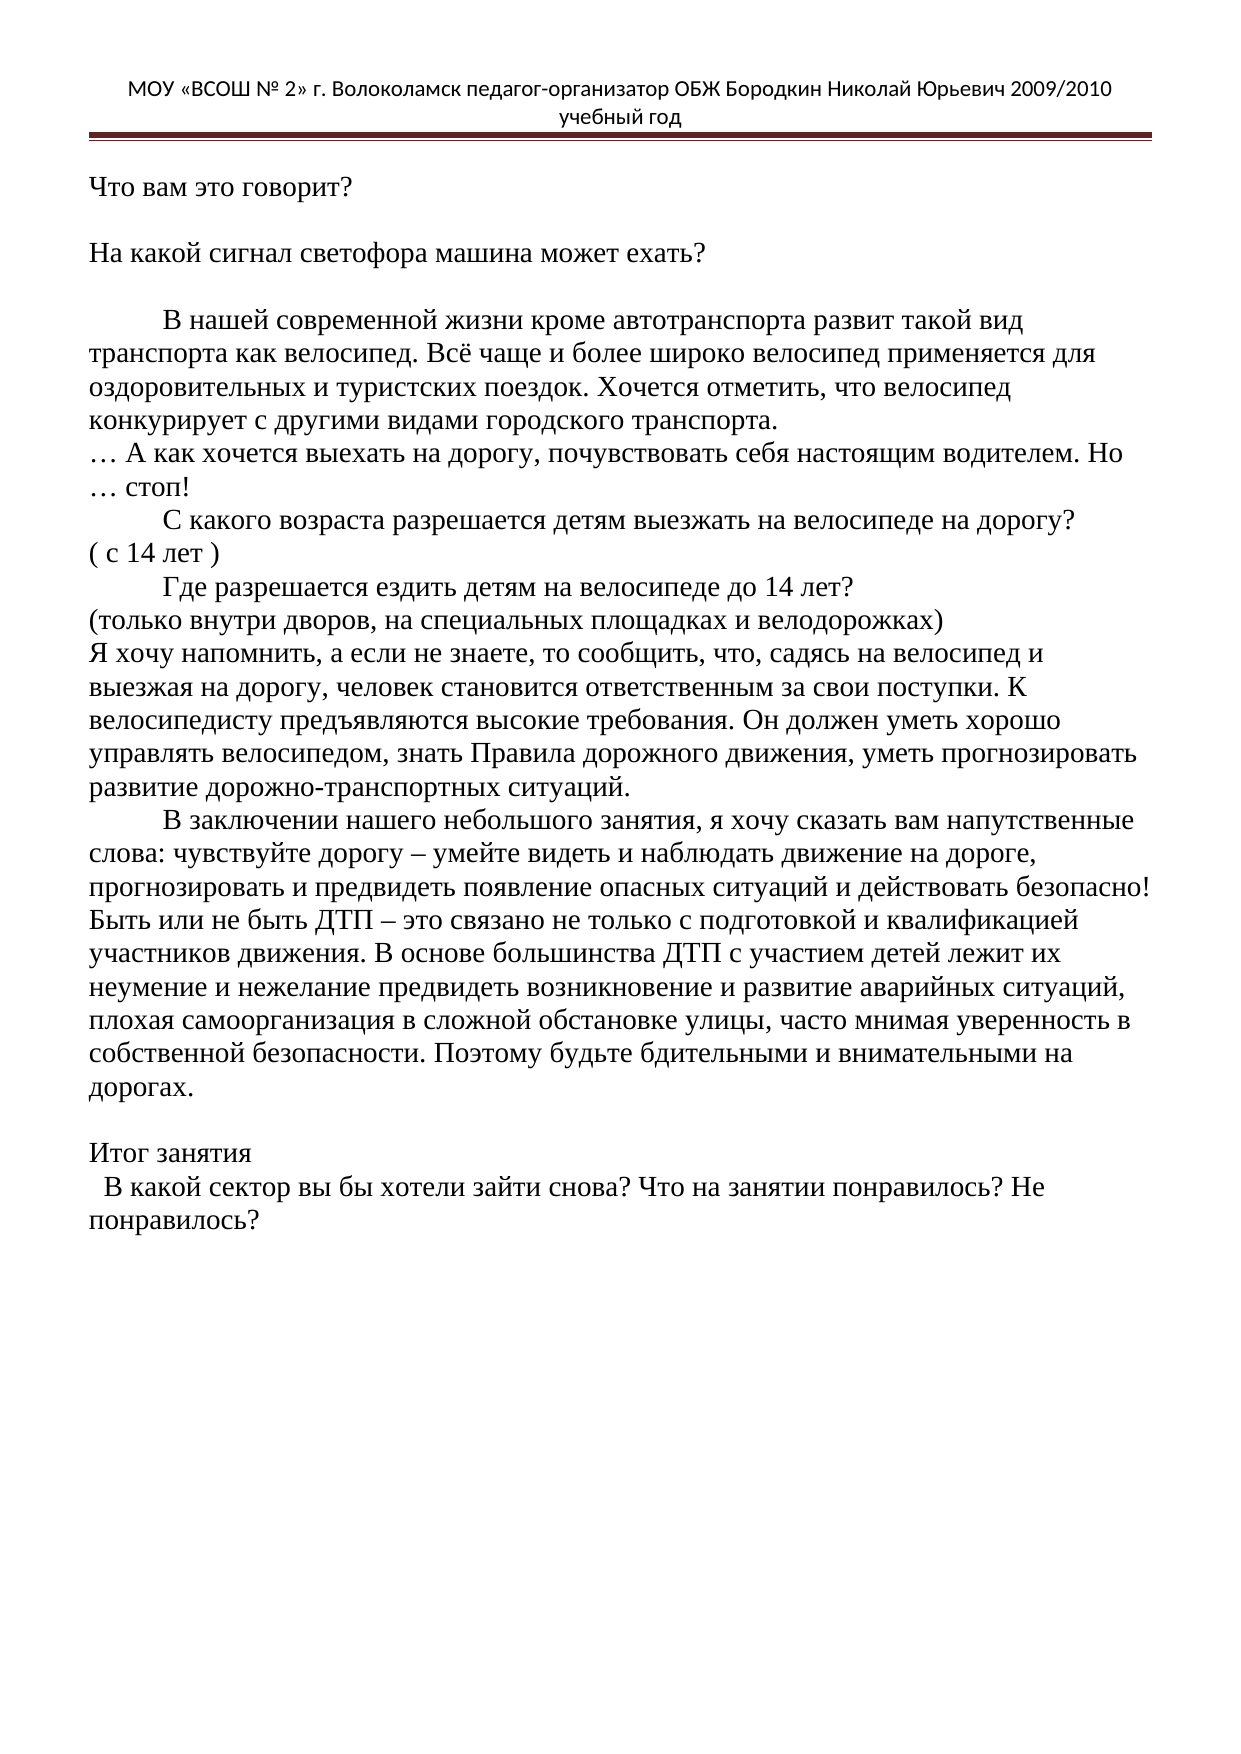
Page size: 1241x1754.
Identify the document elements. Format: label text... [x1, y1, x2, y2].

text Я хочу напомнить, а если не знаете, то сообщить, что, садясь на велосипед и выезжая на дорогу, человек становится ответственным за свои поступки. К велосипедисту предъявляются высокие требования. Он должен уметь хорошо управлять велосипедом, знать Правила дорожного движения, уметь прогнозировать развитие дорожно-транспортных ситуаций. [89, 636, 1152, 803]
text В какой сектор вы бы хотели зайти снова? Что на занятии понравилось? Не понравилось? [89, 1169, 1152, 1236]
text С какого возраста разрешается детям выезжать на велосипеде на дорогу? [89, 503, 1152, 536]
text ( с 14 лет ) [89, 536, 1152, 569]
text В нашей современной жизни кроме автотранспорта развит такой вид транспорта как велосипед. Всё чаще и более широко велосипед применяется для оздоровительных и туристских поездок. Хочется отметить, что велосипед конкурирует с другими видами городского транспорта. [89, 303, 1152, 436]
text В заключении нашего небольшого занятия, я хочу сказать вам напутственные слова: чувствуйте дорогу – умейте видеть и наблюдать движение на дороге, прогнозировать и предвидеть появление опасных ситуаций и действовать безопасно! [89, 803, 1152, 903]
text На какой сигнал светофора машина может ехать? [89, 236, 1152, 269]
text Где разрешается ездить детям на велосипеде до 14 лет? [89, 569, 1152, 603]
text (только внутри дворов, на специальных площадках и велодорожках) [89, 603, 1152, 636]
text Быть или не быть ДТП – это связано не только с подготовкой и квалификацией участников движения. В основе большинства ДТП с участием детей лежит их неумение и нежелание предвидеть возникновение и развитие аварийных ситуаций, плохая самоорганизация в сложной обстановке улицы, часто мнимая уверенность в собственной безопасности. Поэтому будьте бдительными и внимательными на дорогах. [89, 903, 1152, 1103]
text Итог занятия [89, 1136, 1152, 1169]
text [89, 169, 1152, 203]
text … А как хочется выехать на дорогу, почувствовать себя настоящим водителем. Но … стоп! [89, 436, 1152, 503]
